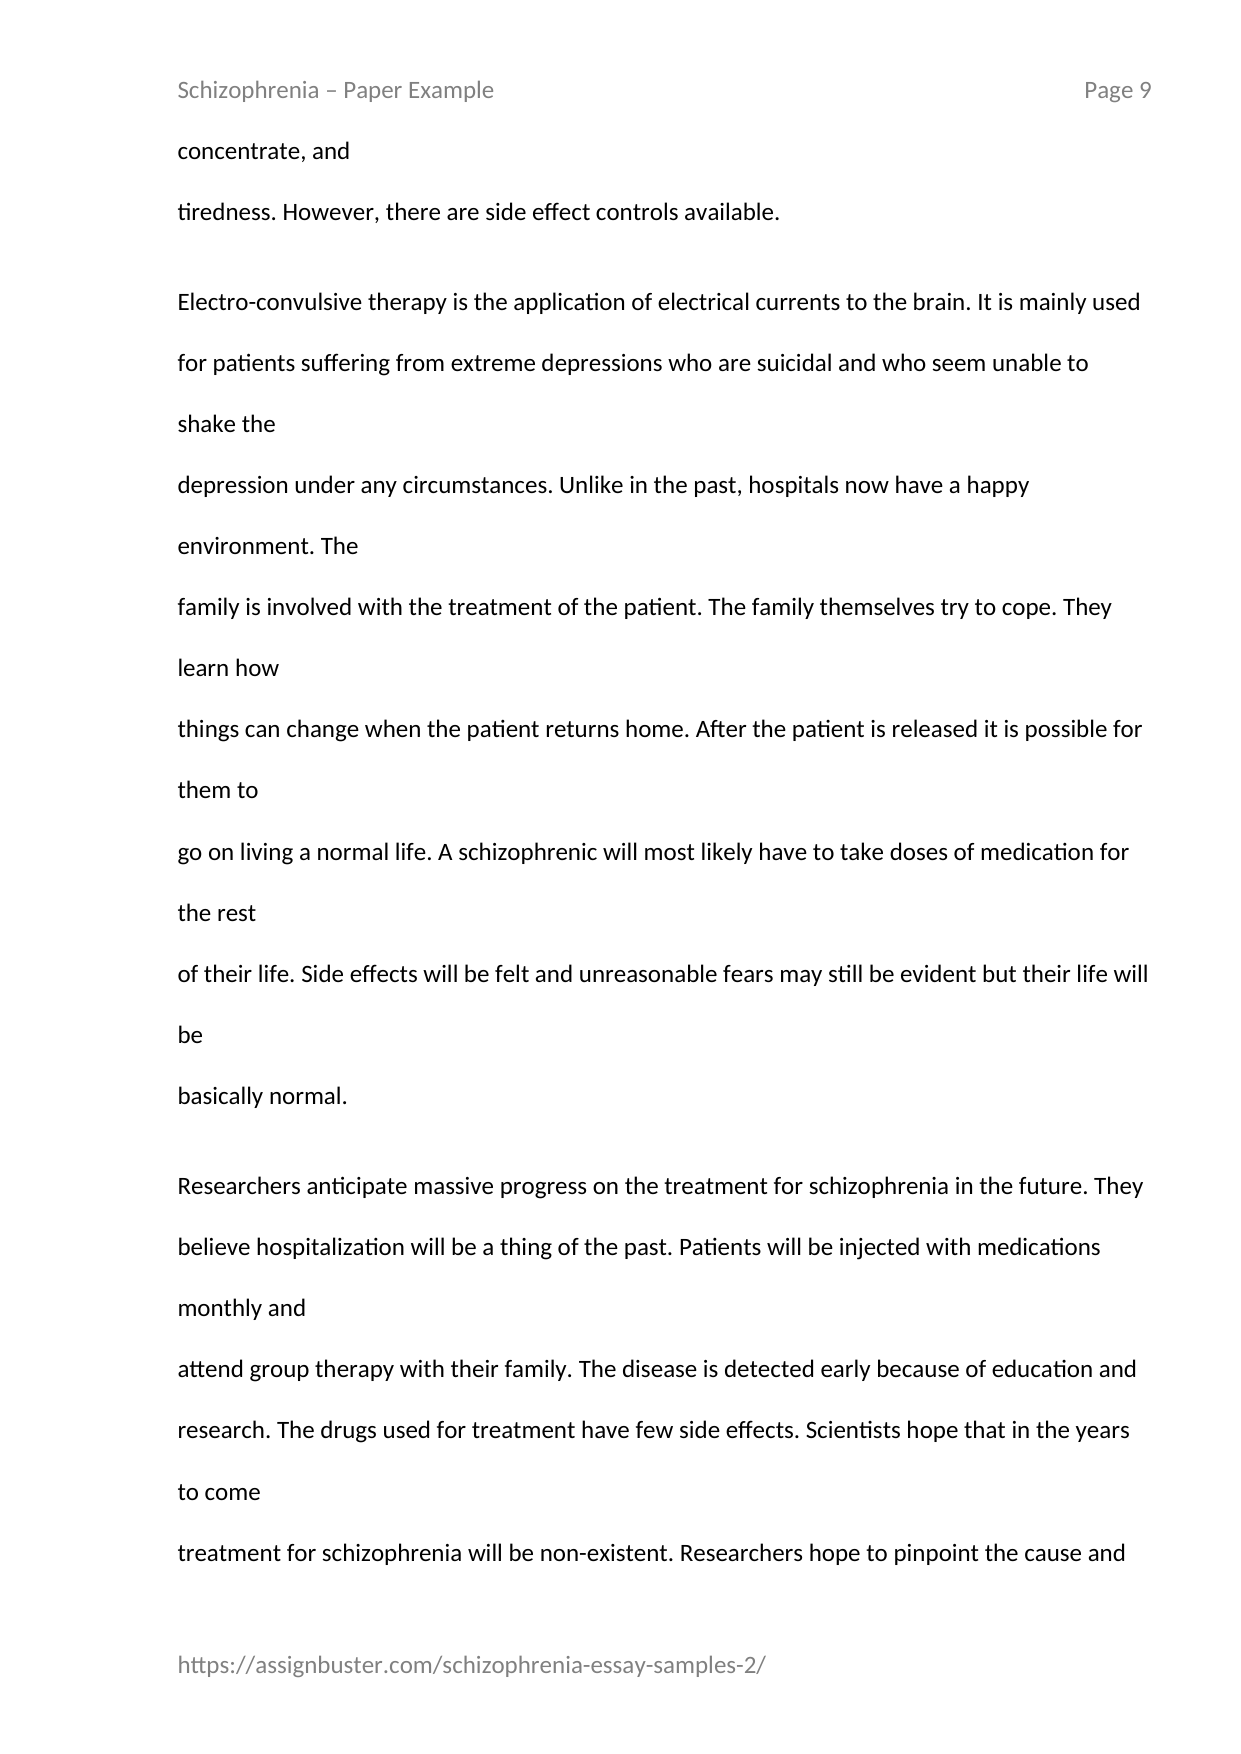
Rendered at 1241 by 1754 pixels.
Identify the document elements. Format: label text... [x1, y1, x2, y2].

text Electro-convulsive therapy is the application of electrical currents to the brain. It is mainly used for patients suffering from extreme depressions who are suicidal and who seem unable to shake the depression under any circumstances. Unlike in the past, hospitals now have a happy environment. The family is involved with the treatment of the patient. The family themselves try to cope. They learn how things can change when the patient returns home. After the patient is released it is possible for them to go on living a normal life. A schizophrenic will most likely have to take doses of medication for the rest of their life. Side effects will be felt and unreasonable fears may still be evident but their life will be basically normal. [177, 286, 1152, 1110]
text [177, 1170, 1152, 1567]
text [177, 135, 1152, 226]
